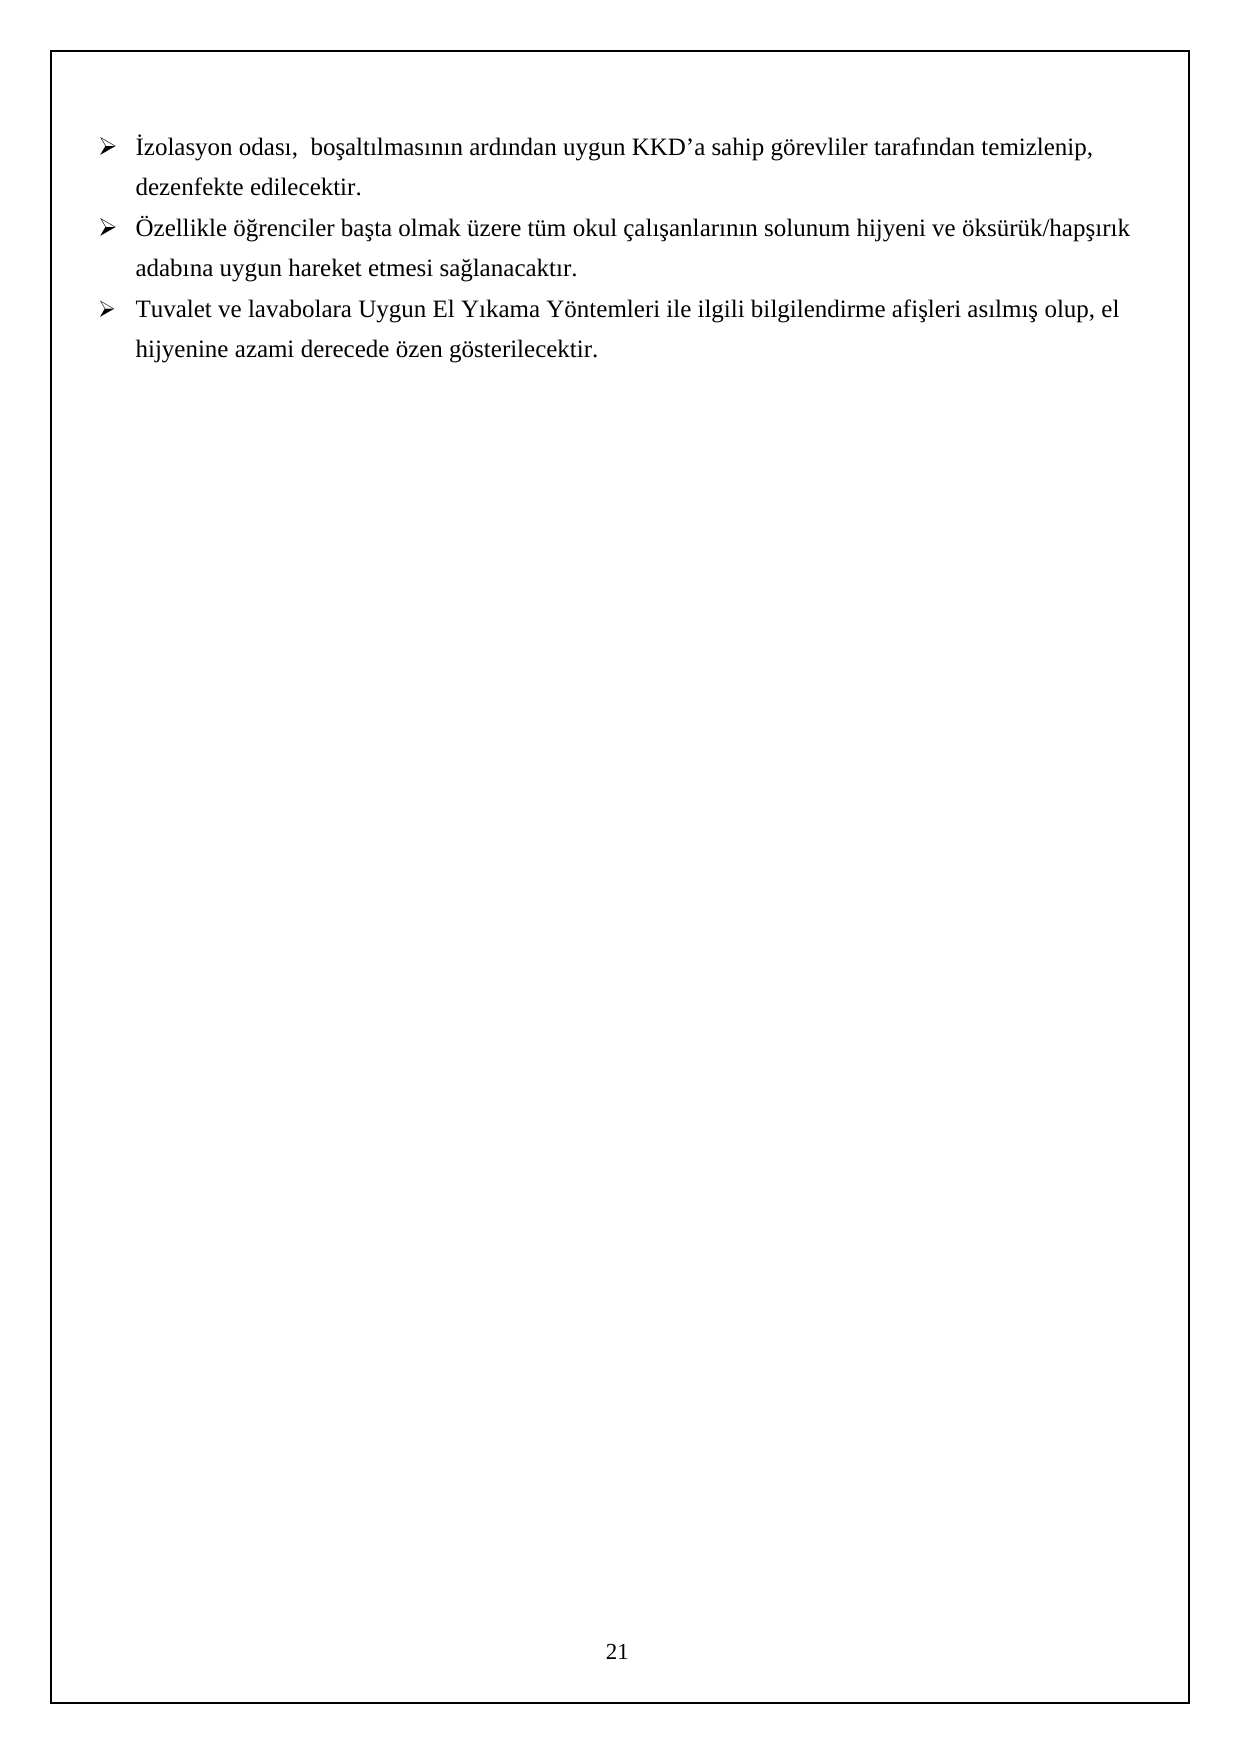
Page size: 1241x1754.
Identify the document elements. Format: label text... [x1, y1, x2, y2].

list Özellikle öğrenciler başta olmak üzere tüm okul çalışanlarının solunum hijyeni ve öksürük/hapşırık adabına uygun hareket etmesi sağlanacaktır. [98, 204, 1173, 285]
list İzolasyon odası, boşaltılmasının ardından uygun KKD’a sahip görevliler tarafından temizlenip, dezenfekte edilecektir. [98, 123, 1173, 204]
list Tuvalet ve lavabolara Uygun El Yıkama Yöntemleri ile ilgili bilgilendirme afişleri asılmış olup, el hijyenine azami derecede özen gösterilecektir. [98, 285, 1173, 366]
